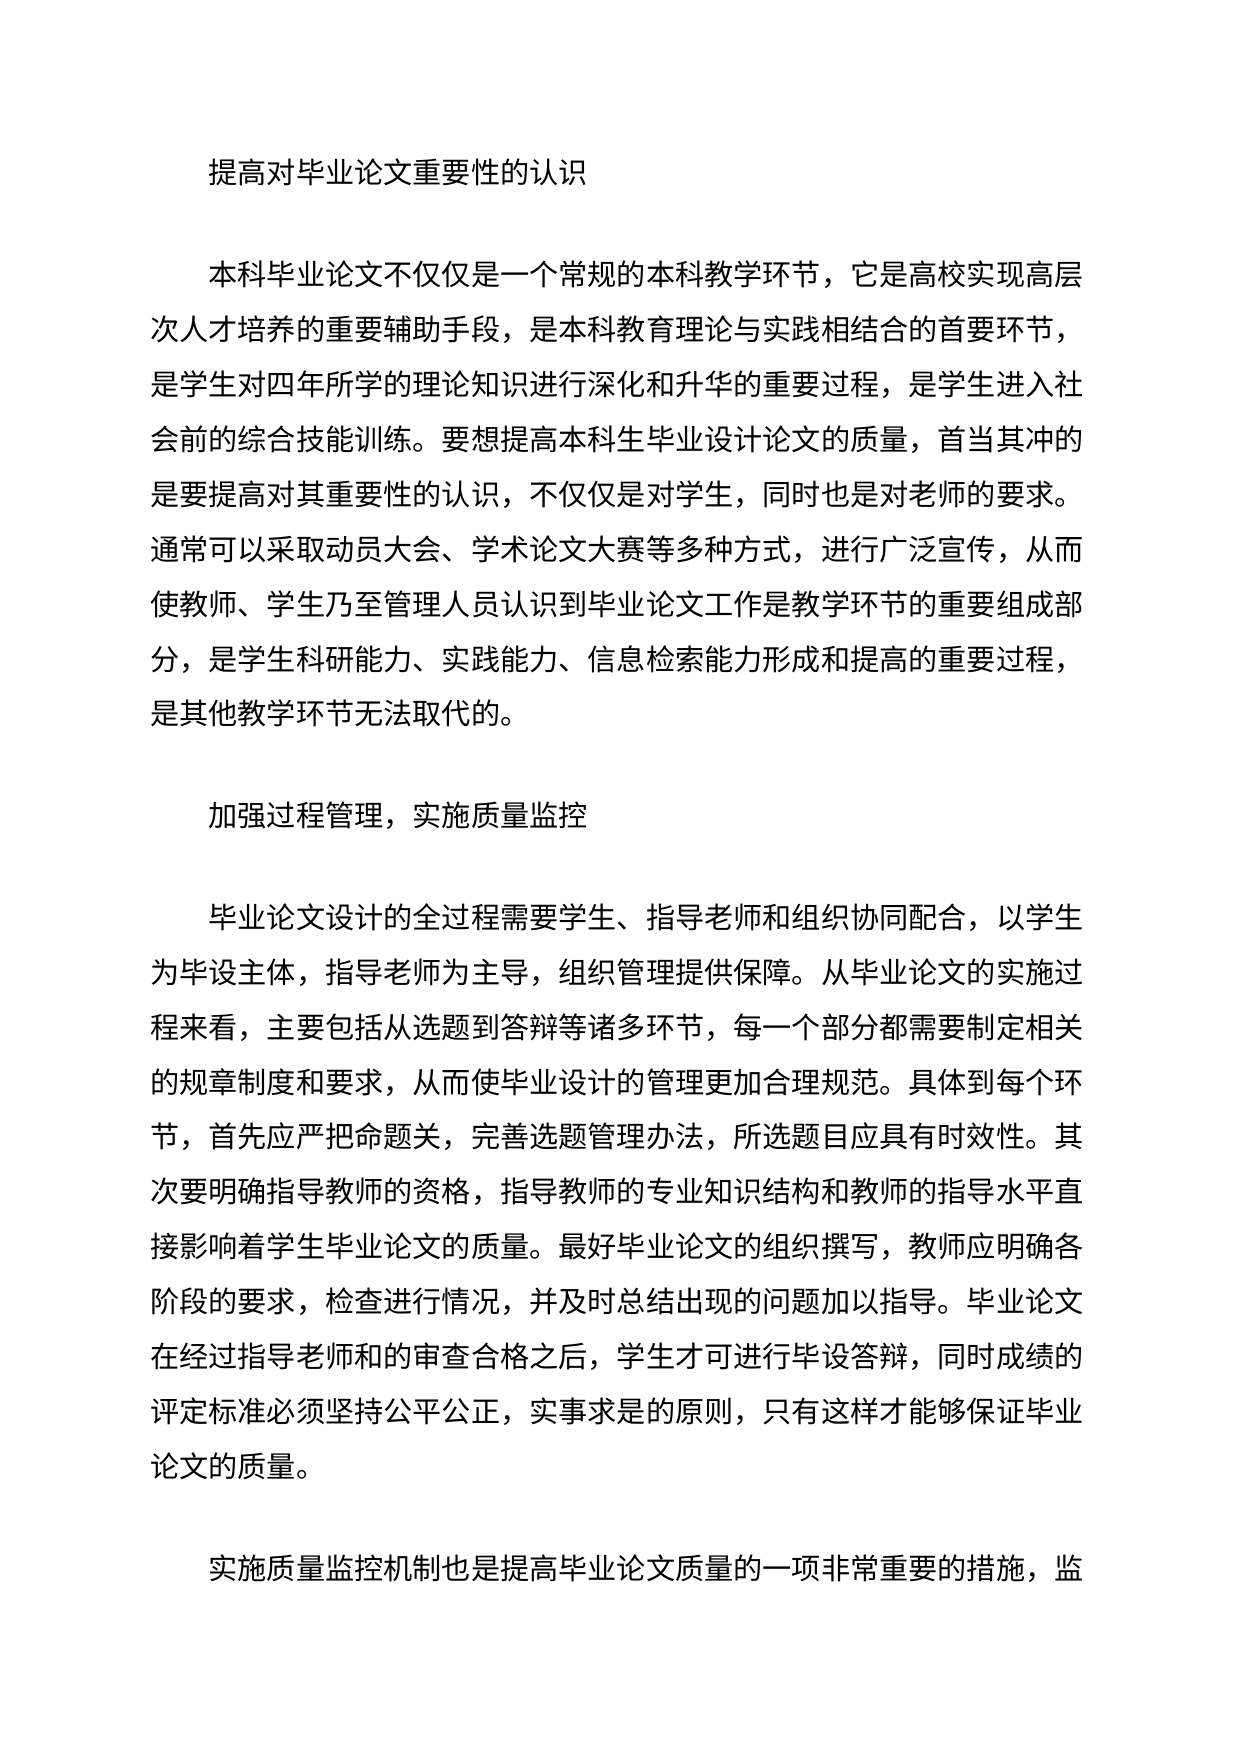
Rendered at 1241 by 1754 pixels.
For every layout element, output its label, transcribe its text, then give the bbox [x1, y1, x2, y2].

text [150, 1545, 1090, 1587]
text 加强过程管理，实施质量监控 [150, 793, 1090, 835]
text 毕业论文设计的全过程需要学生、指导老师和组织协同配合，以学生为毕设主体，指导老师为主导，组织管理提供保障。从毕业论文的实施过程来看，主要包括从选题到答辩等诸多环节，每一个部分都需要制定相关的规章制度和要求，从而使毕业设计的管理更加合理规范。具体到每个环节，首先应严把命题关，完善选题管理办法，所选题目应具有时效性。其次要明确指导教师的资格，指导教师的专业知识结构和教师的指导水平直接影响着学生毕业论文的质量。最好毕业论文的组织撰写，教师应明确各阶段的要求，检查进行情况，并及时总结出现的问题加以指导。毕业论文在经过指导老师和的审查合格之后，学生才可进行毕设答辩，同时成绩的评定标准必须坚持公平公正，实事求是的原则，只有这样才能够保证毕业论文的质量。 [150, 894, 1090, 1486]
text 提高对毕业论文重要性的认识 [150, 150, 1090, 192]
text 本科毕业论文不仅仅是一个常规的本科教学环节，它是高校实现高层次人才培养的重要辅助手段，是本科教育理论与实践相结合的首要环节，是学生对四年所学的理论知识进行深化和升华的重要过程，是学生进入社会前的综合技能训练。要想提高本科生毕业设计论文的质量，首当其冲的是要提高对其重要性的认识，不仅仅是对学生，同时也是对老师的要求。通常可以采取动员大会、学术论文大赛等多种方式，进行广泛宣传，从而使教师、学生乃至管理人员认识到毕业论文工作是教学环节的重要组成部分，是学生科研能力、实践能力、信息检索能力形成和提高的重要过程，是其他教学环节无法取代的。 [150, 252, 1090, 733]
